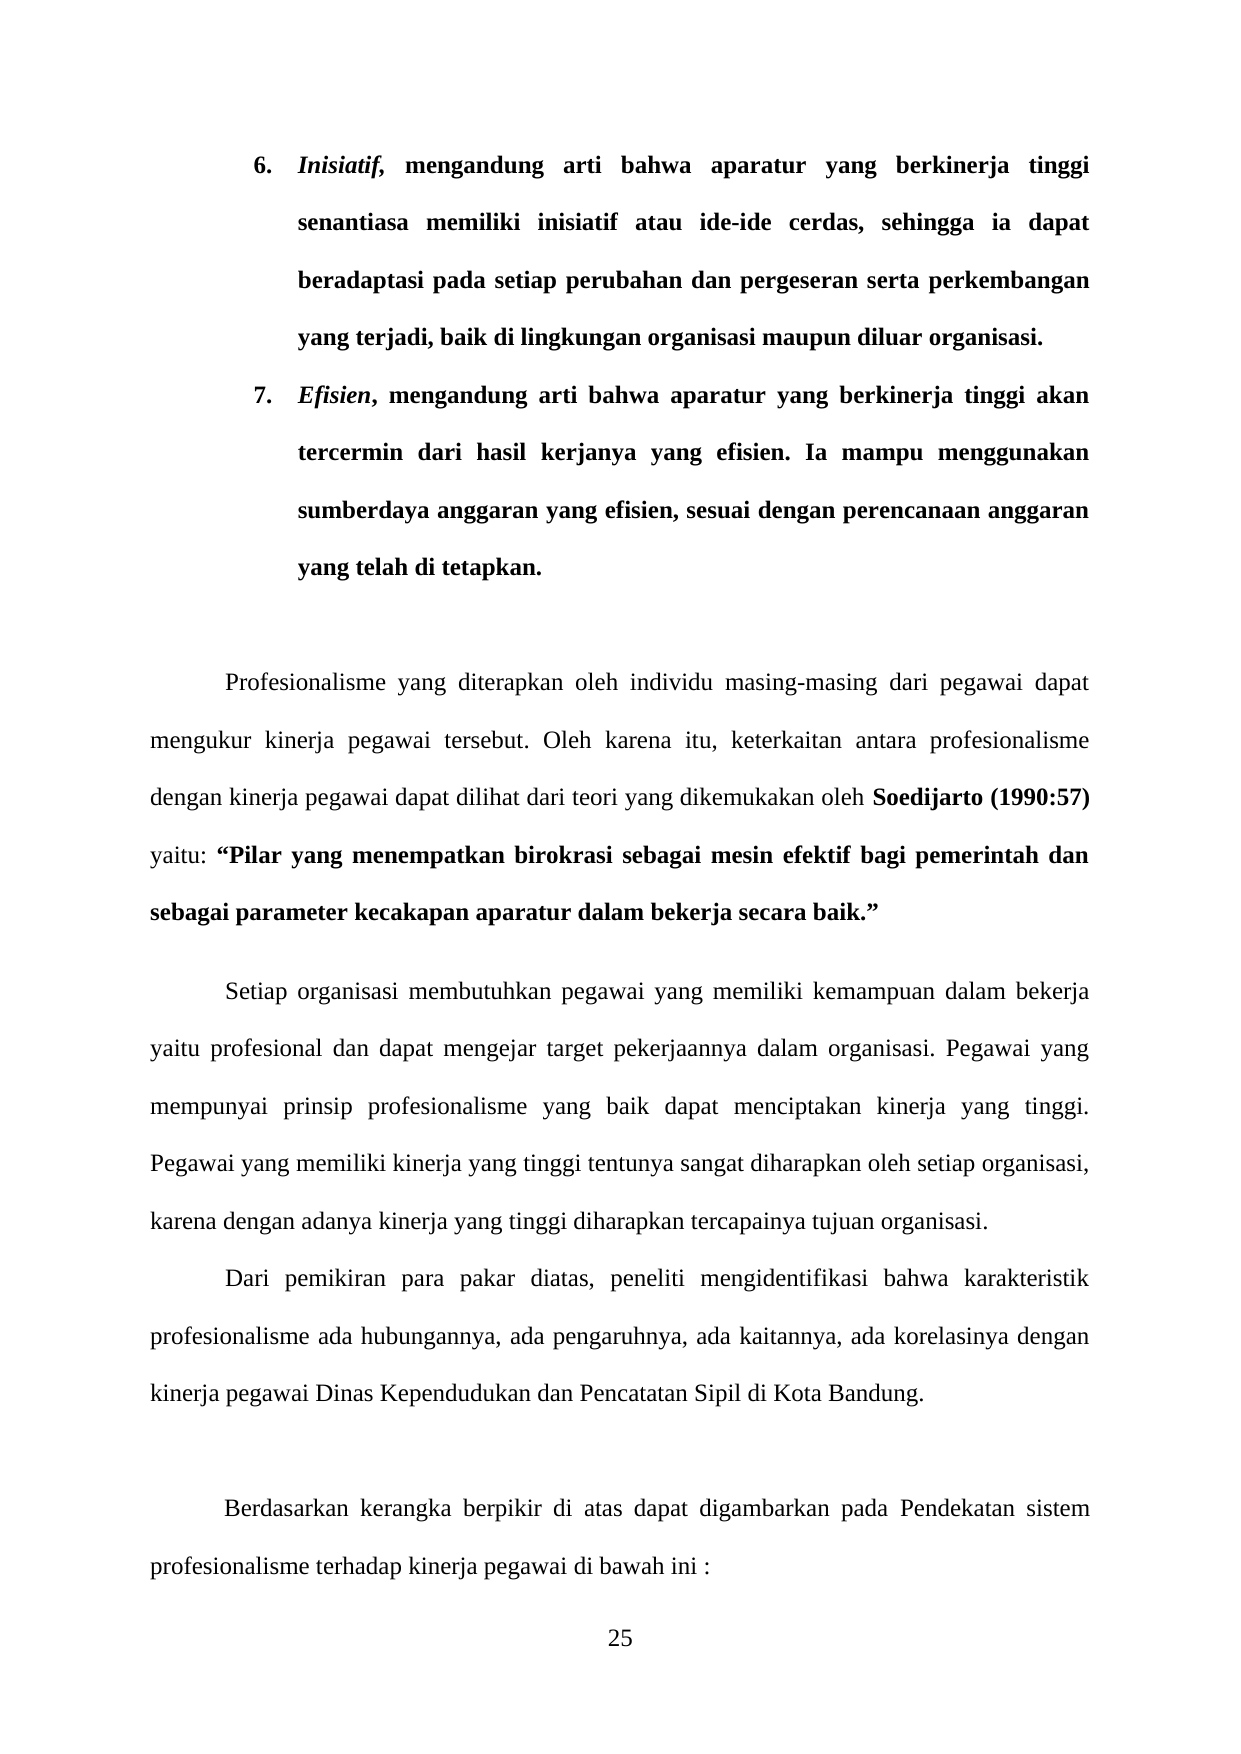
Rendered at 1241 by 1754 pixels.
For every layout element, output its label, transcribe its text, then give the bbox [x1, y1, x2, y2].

text Dari pemikiran para pakar diatas, peneliti mengidentifikasi bahwa karakteristik profesionalisme ada hubungannya, ada pengaruhnya, ada kaitannya, ada korelasinya dengan kinerja pegawai Dinas Kependudukan dan Pencatatan Sipil di Kota Bandung. [150, 1263, 1090, 1407]
text Profesionalisme yang diterapkan oleh individu masing-masing dari pegawai dapat mengukur kinerja pegawai tersebut. Oleh karena itu, keterkaitan antara profesionalisme dengan kinerja pegawai dapat dilihat dari teori yang dikemukakan oleh Soedijarto (1990:57) yaitu: “Pilar yang menempatkan birokrasi sebagai mesin efektif bagi pemerintah dan sebagai parameter kecakapan aparatur dalam bekerja secara baik.” [150, 667, 1090, 926]
list Efisien, mengandung arti bahwa aparatur yang berkinerja tinggi akan tercermin dari hasil kerjanya yang efisien. Ia mampu menggunakan sumberdaya anggaran yang efisien, sesuai dengan perencanaan anggaran yang telah di tetapkan. [253, 380, 1090, 581]
text Berdasarkan kerangka berpikir di atas dapat digambarkan pada Pendekatan sistem profesionalisme terhadap kinerja pegawai di bawah ini : [150, 1493, 1090, 1579]
list Inisiatif, mengandung arti bahwa aparatur yang berkinerja tinggi senantiasa memiliki inisiatif atau ide-ide cerdas, sehingga ia dapat beradaptasi pada setiap perubahan dan pergeseran serta perkembangan yang terjadi, baik di lingkungan organisasi maupun diluar organisasi. [253, 150, 1090, 351]
text Setiap organisasi membutuhkan pegawai yang memiliki kemampuan dalam bekerja yaitu profesional dan dapat mengejar target pekerjaannya dalam organisasi. Pegawai yang mempunyai prinsip profesionalisme yang baik dapat menciptakan kinerja yang tinggi. Pegawai yang memiliki kinerja yang tinggi tentunya sangat diharapkan oleh setiap organisasi, karena dengan adanya kinerja yang tinggi diharapkan tercapainya tujuan organisasi. [150, 976, 1090, 1234]
